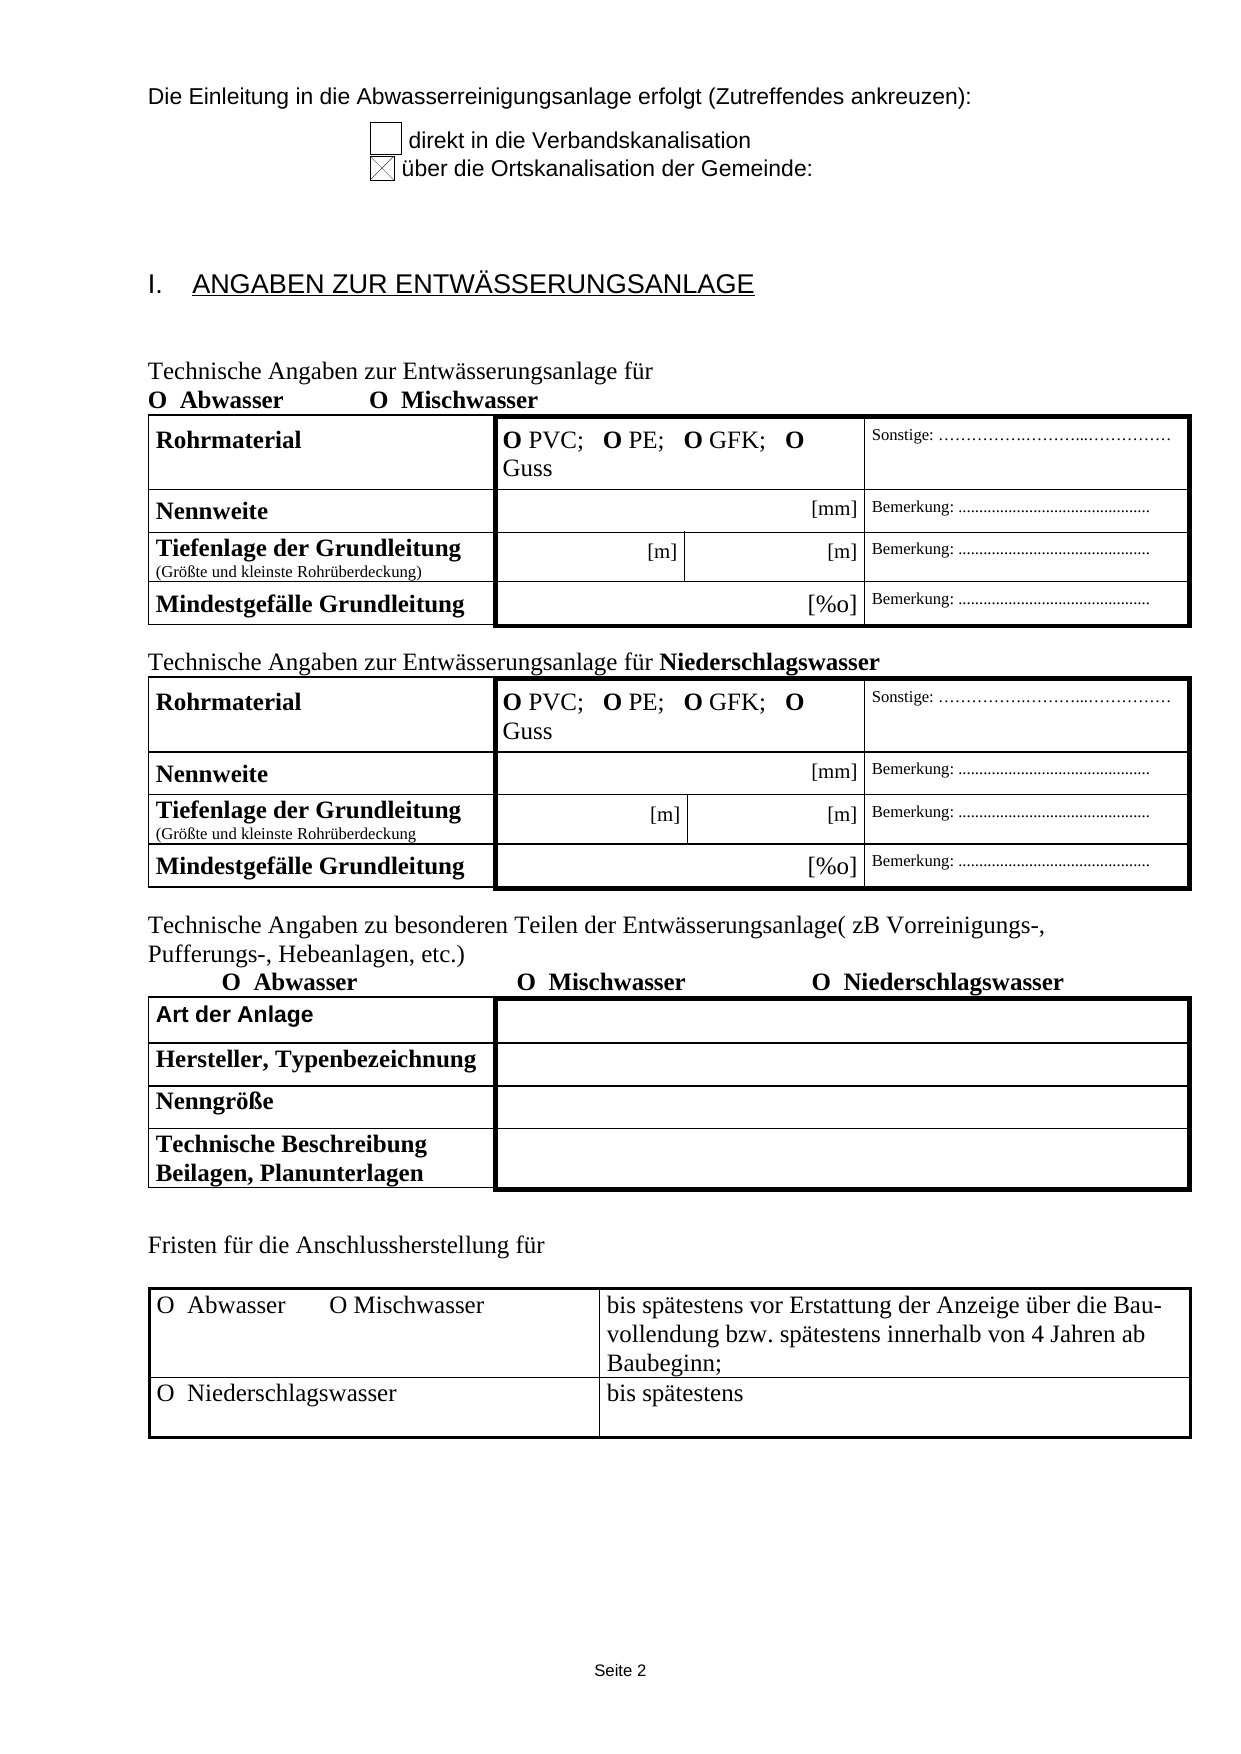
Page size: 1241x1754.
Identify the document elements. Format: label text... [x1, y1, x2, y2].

table_cell Bemerkung: .............................................. [865, 582, 1187, 624]
table_header [498, 1001, 1187, 1042]
table_cell [498, 1087, 1187, 1128]
table_cell Bemerkung: .............................................. [865, 795, 1187, 843]
table_cell Mindestgefälle Grundleitung [149, 582, 493, 624]
table_cell Tiefenlage der Grundleitung (Größte und kleinste Rohrüberdeckung [149, 795, 493, 843]
table_cell Nennweite [149, 490, 493, 531]
table_cell Technische Beschreibung Beilagen, Planunterlagen [149, 1129, 493, 1187]
table_cell Mindestgefälle Grundleitung [149, 845, 493, 886]
table_cell [m] [498, 533, 684, 581]
table_cell Nennweite [149, 753, 493, 794]
table_header Rohrmaterial [149, 678, 493, 751]
table_cell [m] [688, 795, 864, 843]
table_cell Bemerkung: .............................................. [865, 533, 1187, 581]
text O Abwasser O Mischwasser [148, 385, 1093, 414]
table_cell [mm] [498, 490, 864, 531]
table_cell [m] [685, 533, 864, 581]
text Fristen für die Anschlussherstellung für [148, 1230, 1093, 1258]
table_header O PVC; O PE; O GFK; O Guss [498, 419, 864, 488]
table_cell [%o] [498, 582, 864, 624]
table_cell Tiefenlage der Grundleitung (Größte und kleinste Rohrüberdeckung) [149, 533, 493, 581]
table_cell [%o] [498, 845, 864, 886]
text Technische Angaben zur Entwässerungsanlage für [148, 356, 1093, 385]
text Technische Angaben zu besonderen Teilen der Entwässerungsanlage( zB Vorreinigungs-, Pufferungs-, Hebeanlagen, etc.) [148, 910, 1093, 967]
table_cell bis spätestens [600, 1378, 1189, 1436]
text O Abwasser O Mischwasser O Niederschlagswasser [148, 967, 1093, 996]
table_cell O Niederschlagswasser [151, 1378, 599, 1436]
text über die Ortskanalisation der Gemeinde: [395, 155, 1093, 181]
table_header Sonstige: …………….………...…………… [865, 419, 1187, 488]
table_cell [m] [498, 795, 687, 843]
table_cell Bemerkung: .............................................. [865, 753, 1187, 794]
table_cell Nenngröße [149, 1087, 493, 1128]
table_header Art der Anlage [149, 998, 493, 1042]
table_cell [498, 1044, 1187, 1085]
subtitle I. ANGABEN ZUR ENTWÄSSERUNGSANLAGE [148, 268, 1093, 299]
table_cell Hersteller, Typenbezeichnung [149, 1044, 493, 1085]
table_header Rohrmaterial [149, 416, 493, 488]
text direkt in die Verbandskanalisation [369, 121, 1093, 155]
table_cell Bemerkung: .............................................. [865, 845, 1187, 886]
text Die Einleitung in die Abwasserreinigungsanlage erfolgt (Zutreffendes ankreuzen): [148, 83, 1093, 109]
table_header Sonstige: …………….………...…………… [865, 681, 1187, 751]
table_header O Abwasser O Mischwasser [151, 1290, 599, 1377]
table_header bis spätestens vor Erstattung der Anzeige über die Bau- vollendung bzw. spätestens innerhalb von 4 Jahren ab Baubeginn; [600, 1290, 1189, 1377]
table_cell [498, 1129, 1187, 1187]
table_header O PVC; O PE; O GFK; O Guss [498, 681, 864, 751]
table_cell [mm] [498, 753, 864, 794]
table_cell Bemerkung: .............................................. [865, 490, 1187, 531]
text Technische Angaben zur Entwässerungsanlage für Niederschlagswasser [148, 647, 1093, 676]
